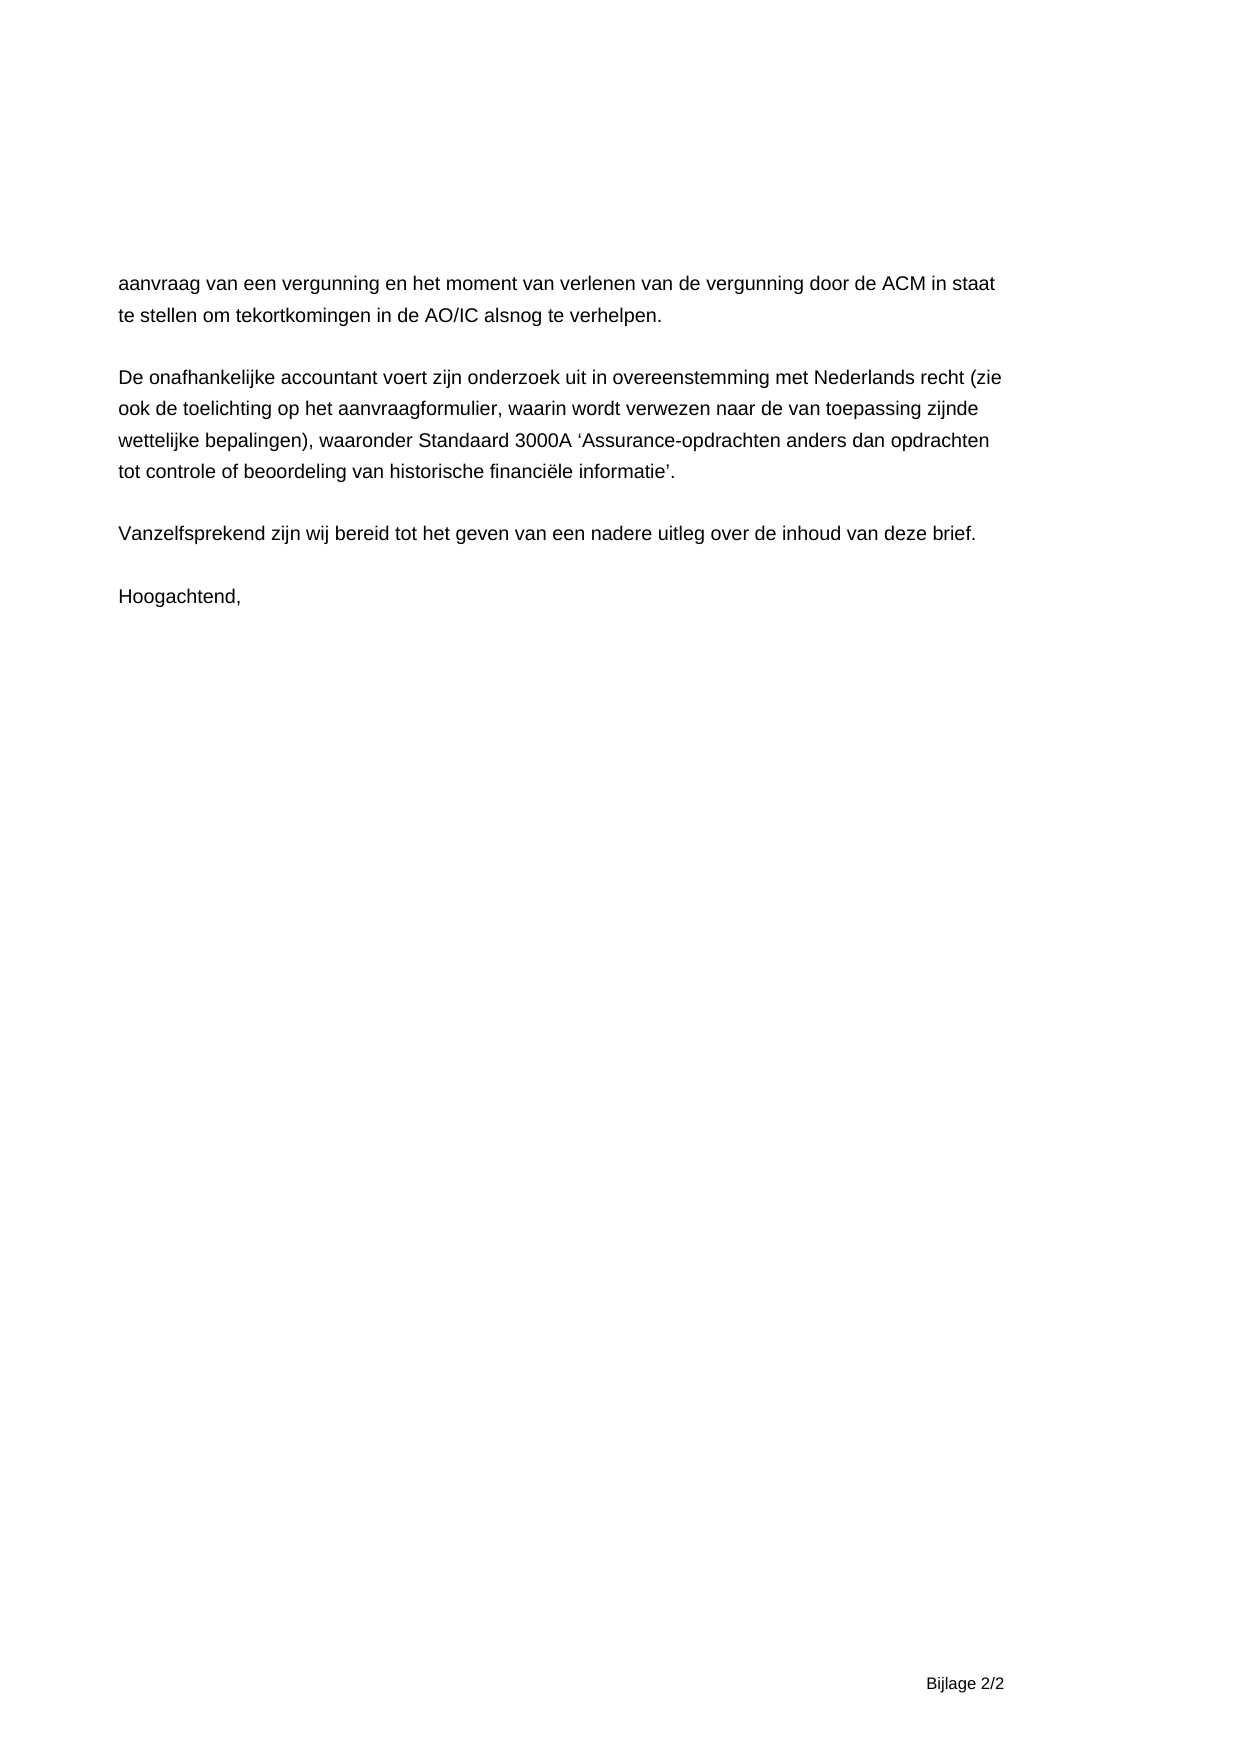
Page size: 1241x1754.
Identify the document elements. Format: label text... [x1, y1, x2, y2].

text Vanzelfsprekend zijn wij bereid tot het geven van een nadere uitleg over de inhoud van deze brief. [118, 516, 1004, 547]
text Hoogachtend, [118, 578, 1004, 609]
text De onafhankelijke accountant voert zijn onderzoek uit in overeenstemming met Nederlands recht (zie ook de toelichting op het aanvraagformulier, waarin wordt verwezen naar de van toepassing zijnde wettelijke bepalingen), waaronder Standaard 3000A ‘Assurance-opdrachten anders dan opdrachten tot controle of beoordeling van historische financiële informatie’. [118, 359, 1004, 484]
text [118, 266, 1004, 328]
